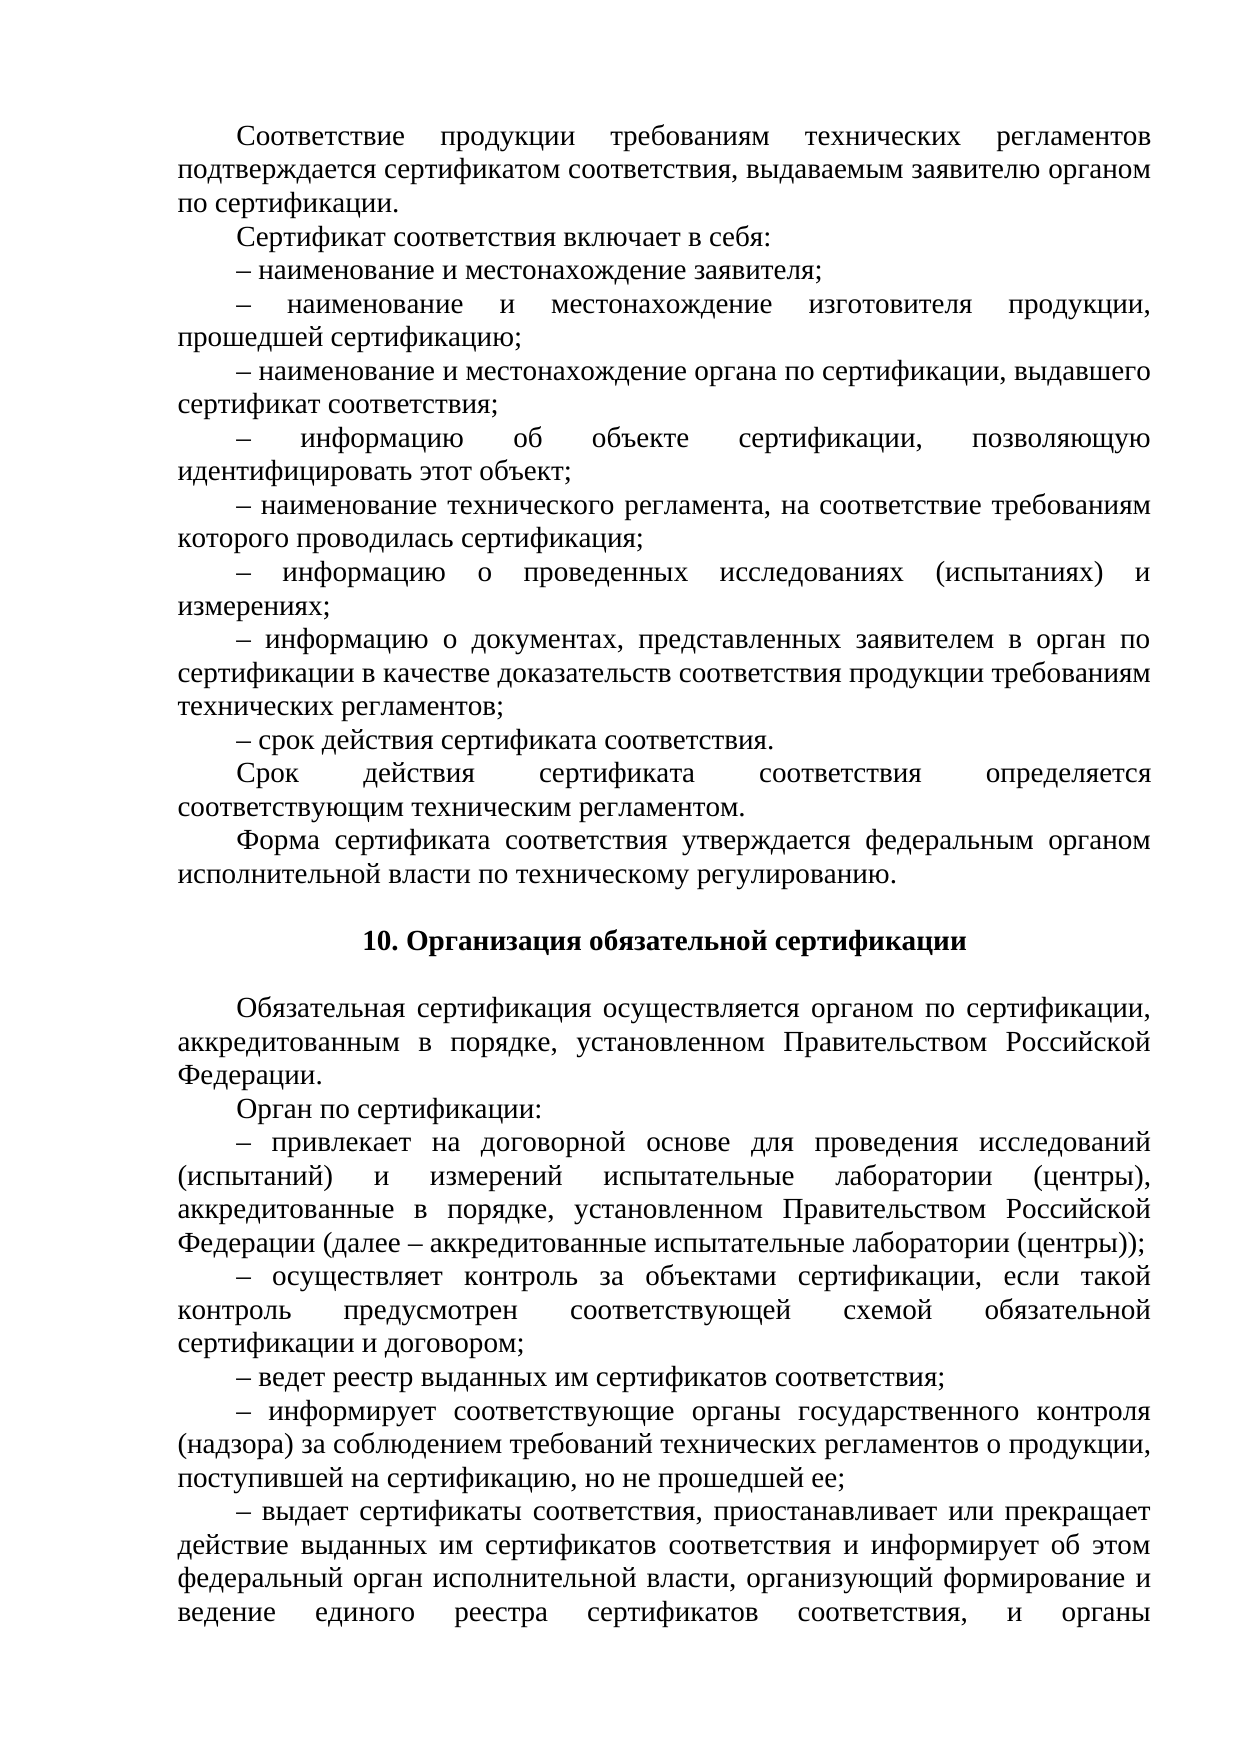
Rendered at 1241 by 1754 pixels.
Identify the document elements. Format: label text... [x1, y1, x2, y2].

text – срок действия сертификата соответствия. [177, 722, 1152, 755]
text Обязательная сертификация осуществляется органом по сертификации, аккредитованным в порядке, установленном Правительством Российской Федерации. [177, 990, 1152, 1091]
text Соответствие продукции требованиям технических регламентов подтверждается сертификатом соответствия, выдаваемым заявителю органом по сертификации. [177, 118, 1152, 219]
text – информацию о проведенных исследованиях (испытаниях) и измерениях; [177, 554, 1152, 621]
text – ведет реестр выданных им сертификатов соответствия; [177, 1359, 1152, 1393]
text – наименование и местонахождение органа по сертификации, выдавшего сертификат соответствия; [177, 353, 1152, 420]
text Сертификат соответствия включает в себя: [177, 219, 1152, 252]
text Орган по сертификации: [177, 1091, 1152, 1124]
text Форма сертификата соответствия утверждается федеральным органом исполнительной власти по техническому регулированию. [177, 822, 1152, 889]
text – информирует соответствующие органы государственного контроля (надзора) за соблюдением требований технических регламентов о продукции, поступившей на сертификацию, но не прошедшей ее; [177, 1393, 1152, 1493]
text – наименование и местонахождение заявителя; [177, 252, 1152, 286]
text – осуществляет контроль за объектами сертификации, если такой контроль предусмотрен соответствующей схемой обязательной сертификации и договором; [177, 1258, 1152, 1359]
text – наименование и местонахождение изготовителя продукции, прошедшей сертификацию; [177, 286, 1152, 353]
text Срок действия сертификата соответствия определяется соответствующим техническим регламентом. [177, 755, 1152, 822]
text – информацию об объекте сертификации, позволяющую идентифицировать этот объект; [177, 420, 1152, 487]
text – привлекает на договорной основе для проведения исследований (испытаний) и измерений испытательные лаборатории (центры), аккредитованные в порядке, установленном Правительством Российской Федерации (далее – аккредитованные испытательные лаборатории (центры)); [177, 1124, 1152, 1258]
text 10. Организация обязательной сертификации [177, 923, 1152, 957]
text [177, 1493, 1152, 1627]
text – наименование технического регламента, на соответствие требованиям которого проводилась сертификация; [177, 487, 1152, 554]
text – информацию о документах, представленных заявителем в орган по сертификации в качестве доказательств соответствия продукции требованиям технических регламентов; [177, 621, 1152, 722]
